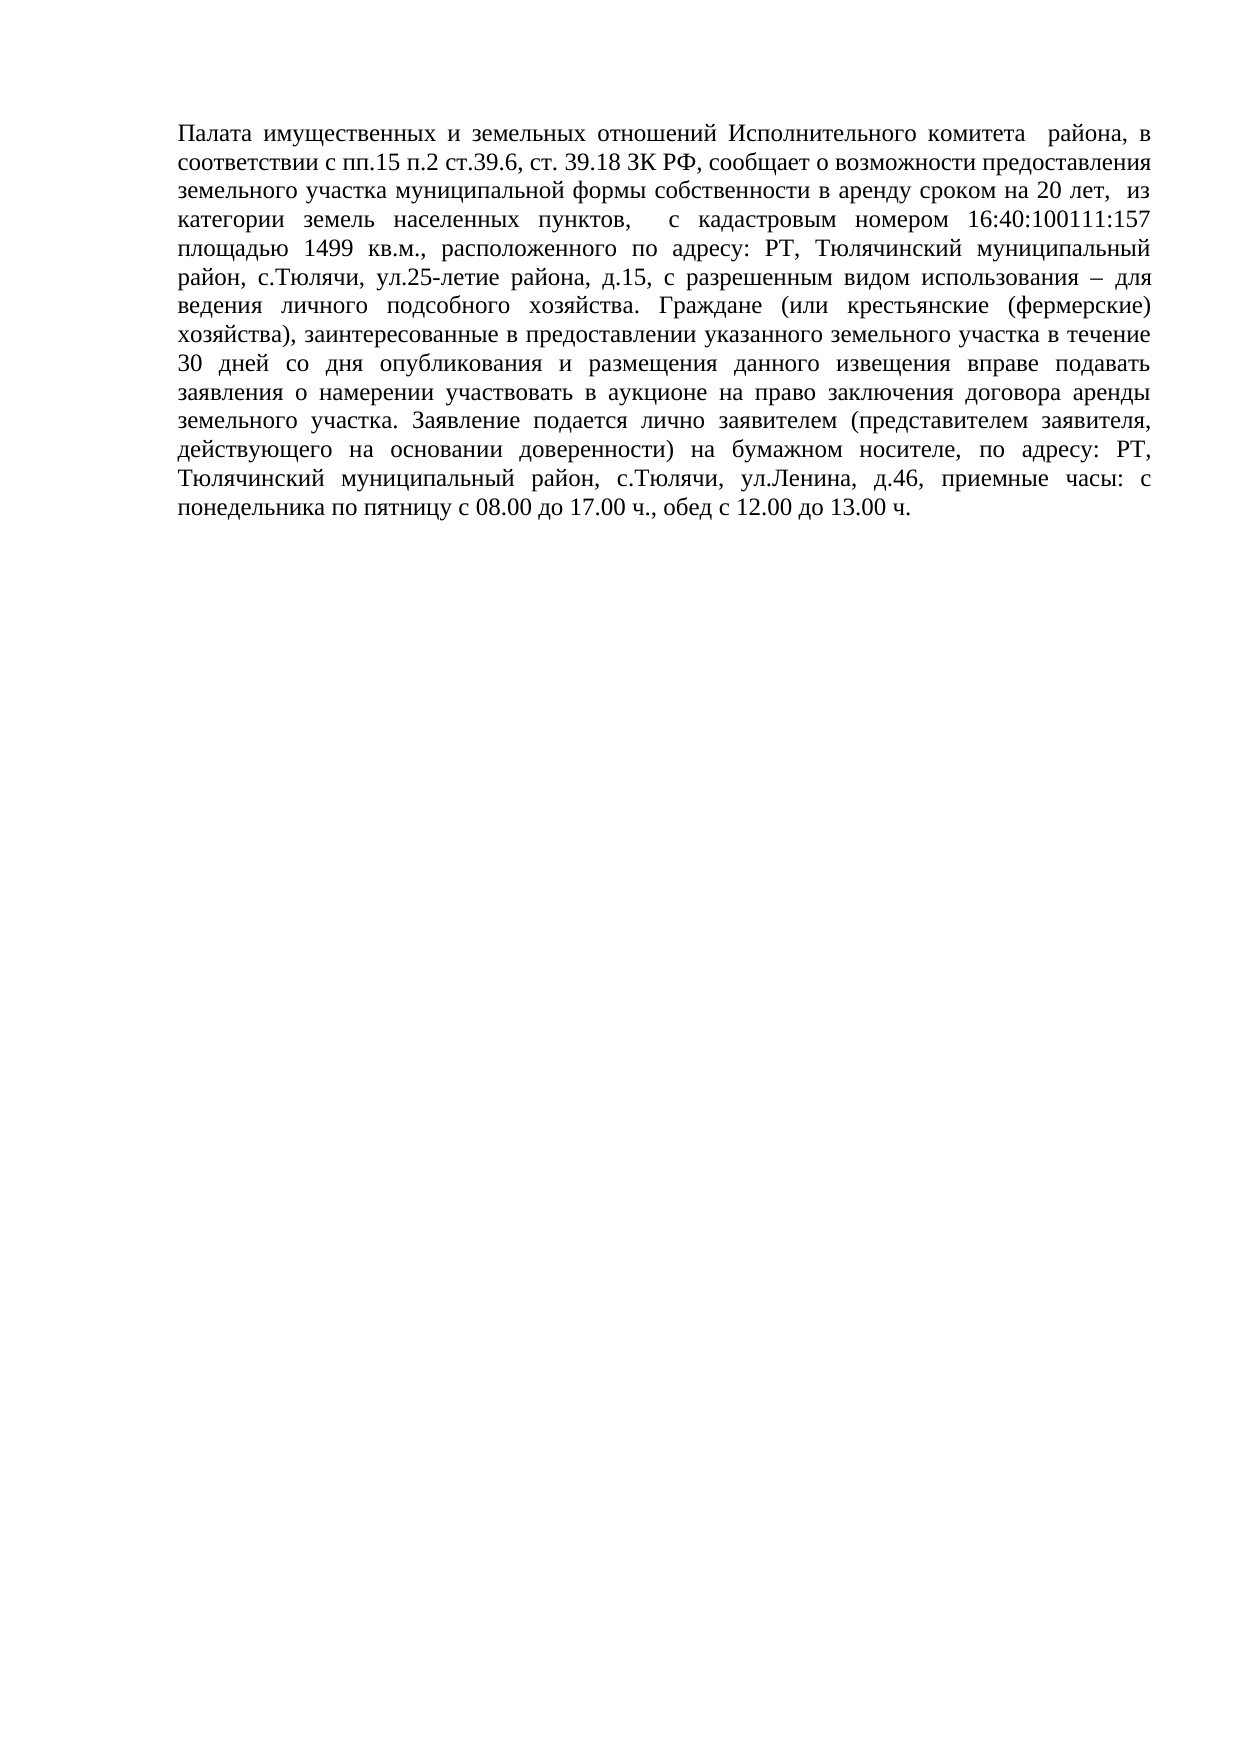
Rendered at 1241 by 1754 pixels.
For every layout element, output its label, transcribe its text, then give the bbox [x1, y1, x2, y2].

text Палата имущественных и земельных отношений Исполнительного комитета района, в соответствии с пп.15 п.2 ст.39.6, ст. 39.18 ЗК РФ, сообщает о возможности предоставления земельного участка муниципальной формы собственности в аренду сроком на 20 лет, из категории земель населенных пунктов, с кадастровым номером 16:40:100111:157 площадью 1499 кв.м., расположенного по адресу: РТ, Тюлячинский муниципальный район, с.Тюлячи, ул.25-летие района, д.15, с разрешенным видом использования – для ведения личного подсобного хозяйства. Граждане (или крестьянские (фермерские) хозяйства), заинтересованные в предоставлении указанного земельного участка в течение 30 дней со дня опубликования и размещения данного извещения вправе подавать заявления о намерении участвовать в аукционе на право заключения договора аренды земельного участка. Заявление подается лично заявителем (представителем заявителя, действующего на основании доверенности) на бумажном носителе, по адресу: РТ, Тюлячинский муниципальный район, с.Тюлячи, ул.Ленина, д.46, приемные часы: с понедельника по пятницу с 08.00 до 17.00 ч., обед с 12.00 до 13.00 ч. [177, 118, 1152, 521]
